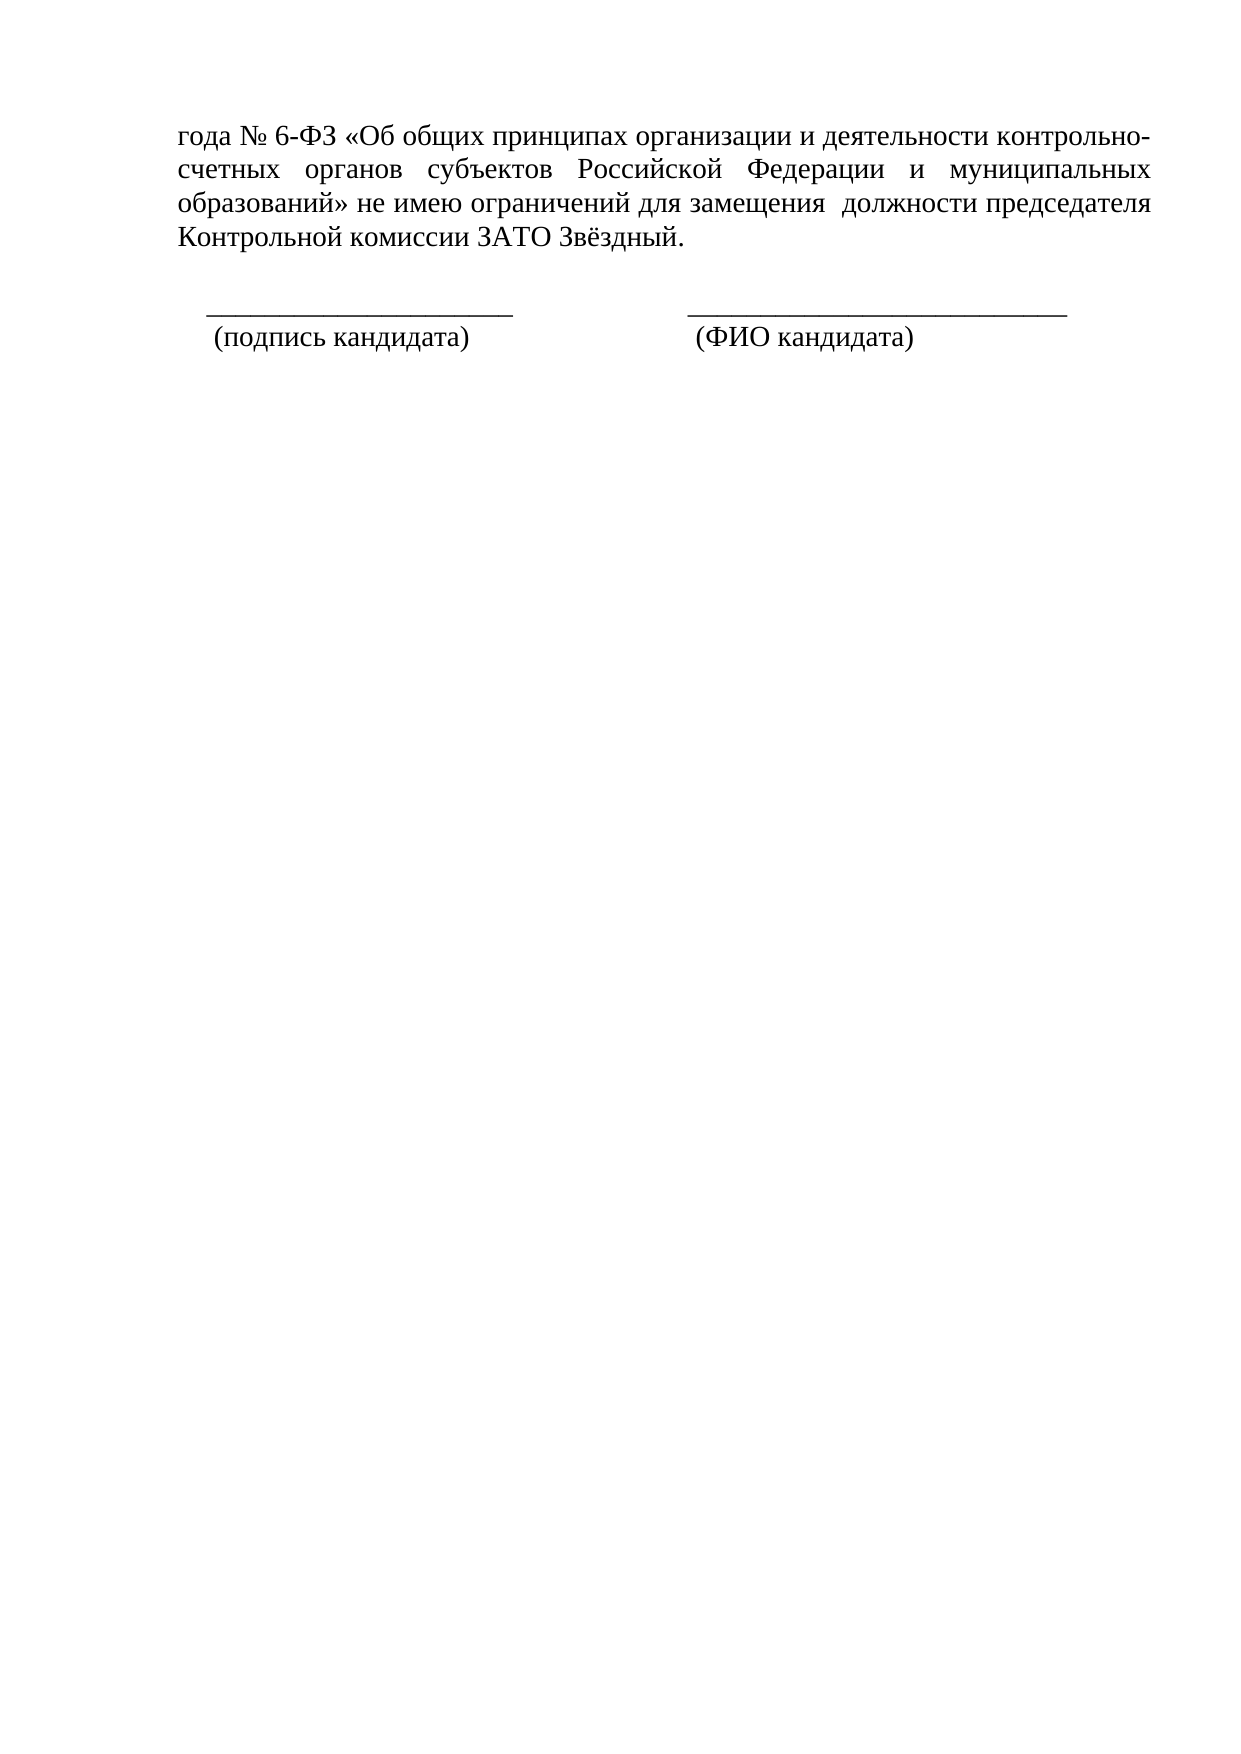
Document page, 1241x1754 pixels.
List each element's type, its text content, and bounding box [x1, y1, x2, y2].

text (подпись кандидата) (ФИО кандидата) [177, 319, 1152, 353]
text _____________________ __________________________ [177, 286, 1152, 319]
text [177, 118, 1152, 252]
